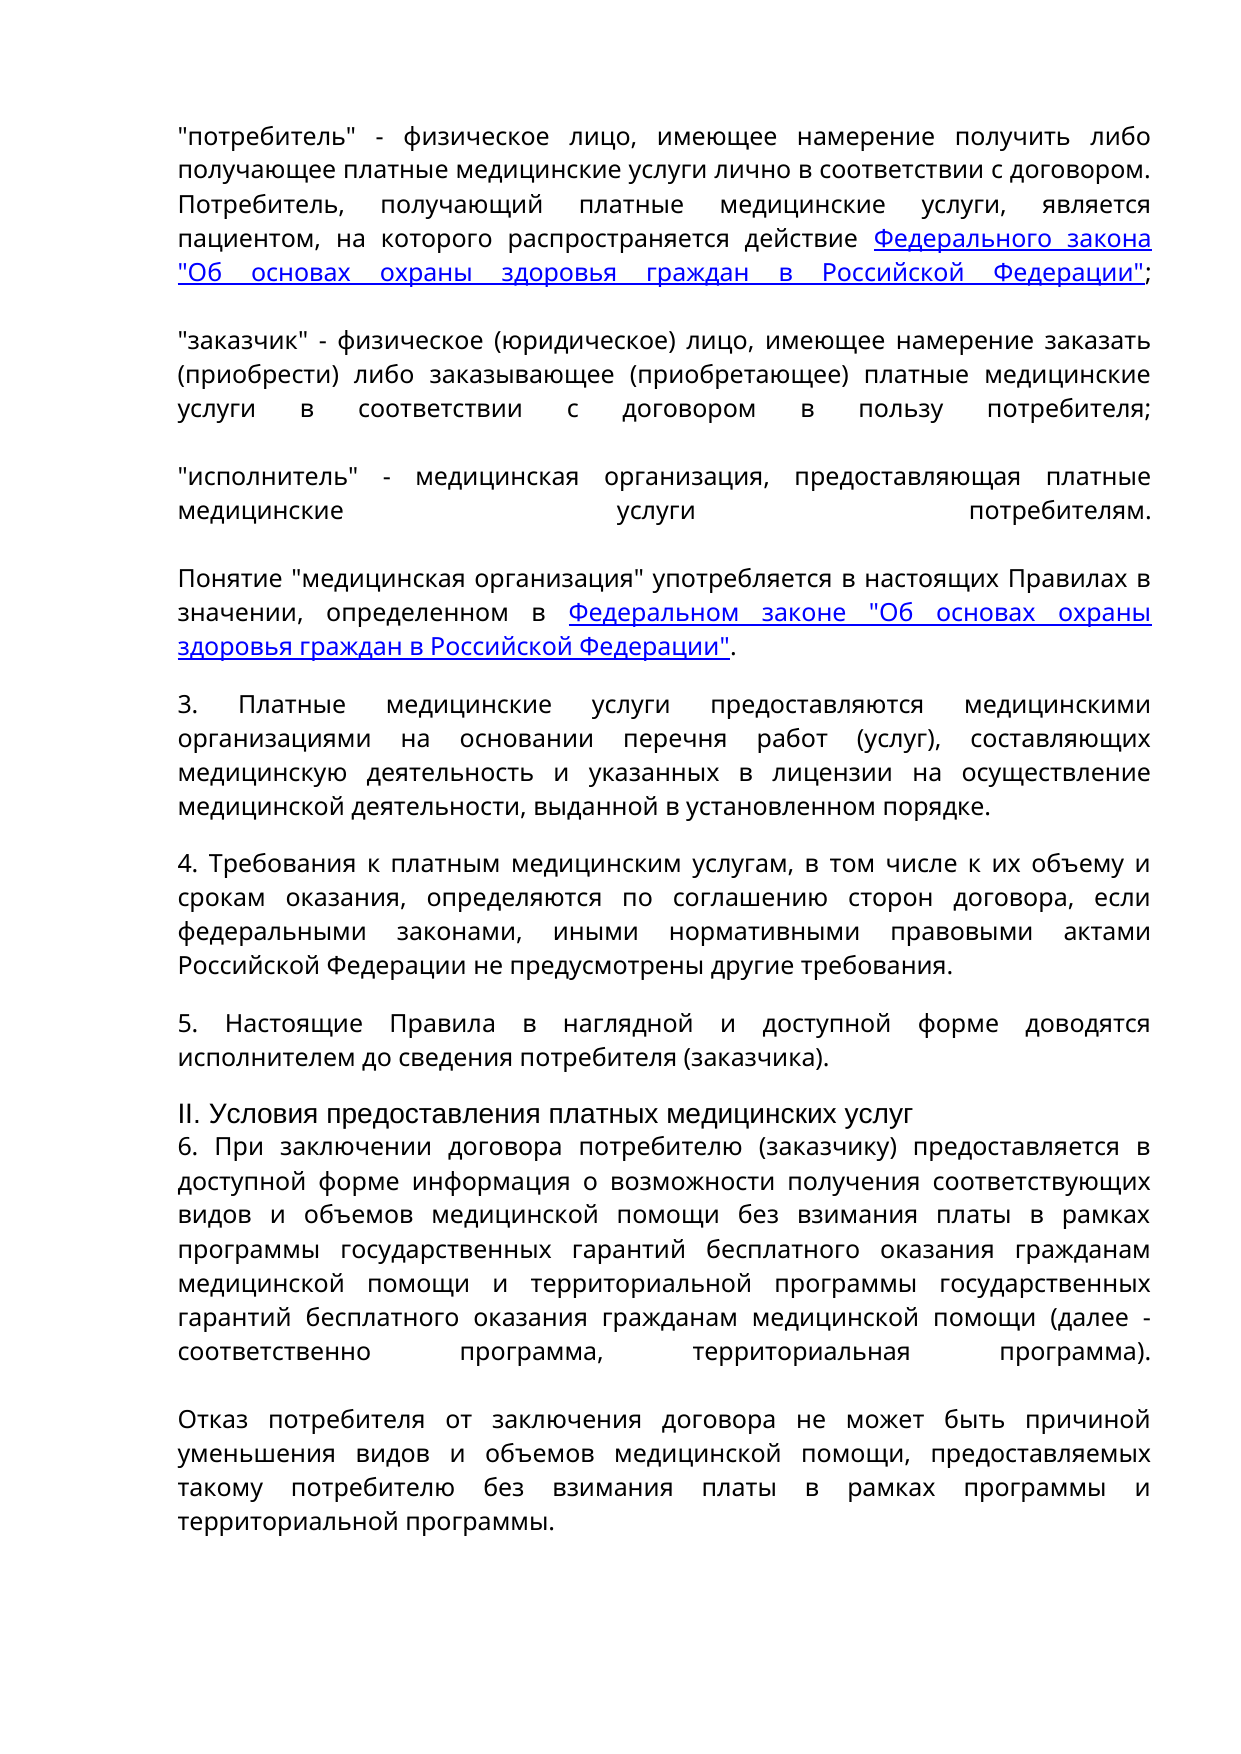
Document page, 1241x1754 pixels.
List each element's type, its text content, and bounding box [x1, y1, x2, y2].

text 4. Требования к платным медицинским услугам, в том числе к их объему и срокам оказания, определяются по соглашению сторон договора, если федеральными законами, иными нормативными правовыми актами Российской Федерации не предусмотрены другие требования. [177, 846, 1152, 982]
text II. Условия предоставления платных медицинских услуг [177, 1097, 1152, 1129]
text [177, 118, 1152, 663]
text 3. Платные медицинские услуги предоставляются медицинскими организациями на основании перечня работ (услуг), составляющих медицинскую деятельность и указанных в лицензии на осуществление медицинской деятельности, выданной в установленном порядке. [177, 686, 1152, 823]
text 6. При заключении договора потребителю (заказчику) предоставляется в доступной форме информация о возможности получения соответствующих видов и объемов медицинской помощи без взимания платы в рамках программы государственных гарантий бесплатного оказания гражданам медицинской помощи и территориальной программы государственных гарантий бесплатного оказания гражданам медицинской помощи (далее - соответственно программа, территориальная программа). Отказ потребителя от заключения договора не может быть причиной уменьшения видов и объемов медицинской помощи, предоставляемых такому потребителю без взимания платы в рамках программы и территориальной программы. [177, 1129, 1152, 1538]
text 5. Настоящие Правила в наглядной и доступной форме доводятся исполнителем до сведения потребителя (заказчика). [177, 1005, 1152, 1073]
